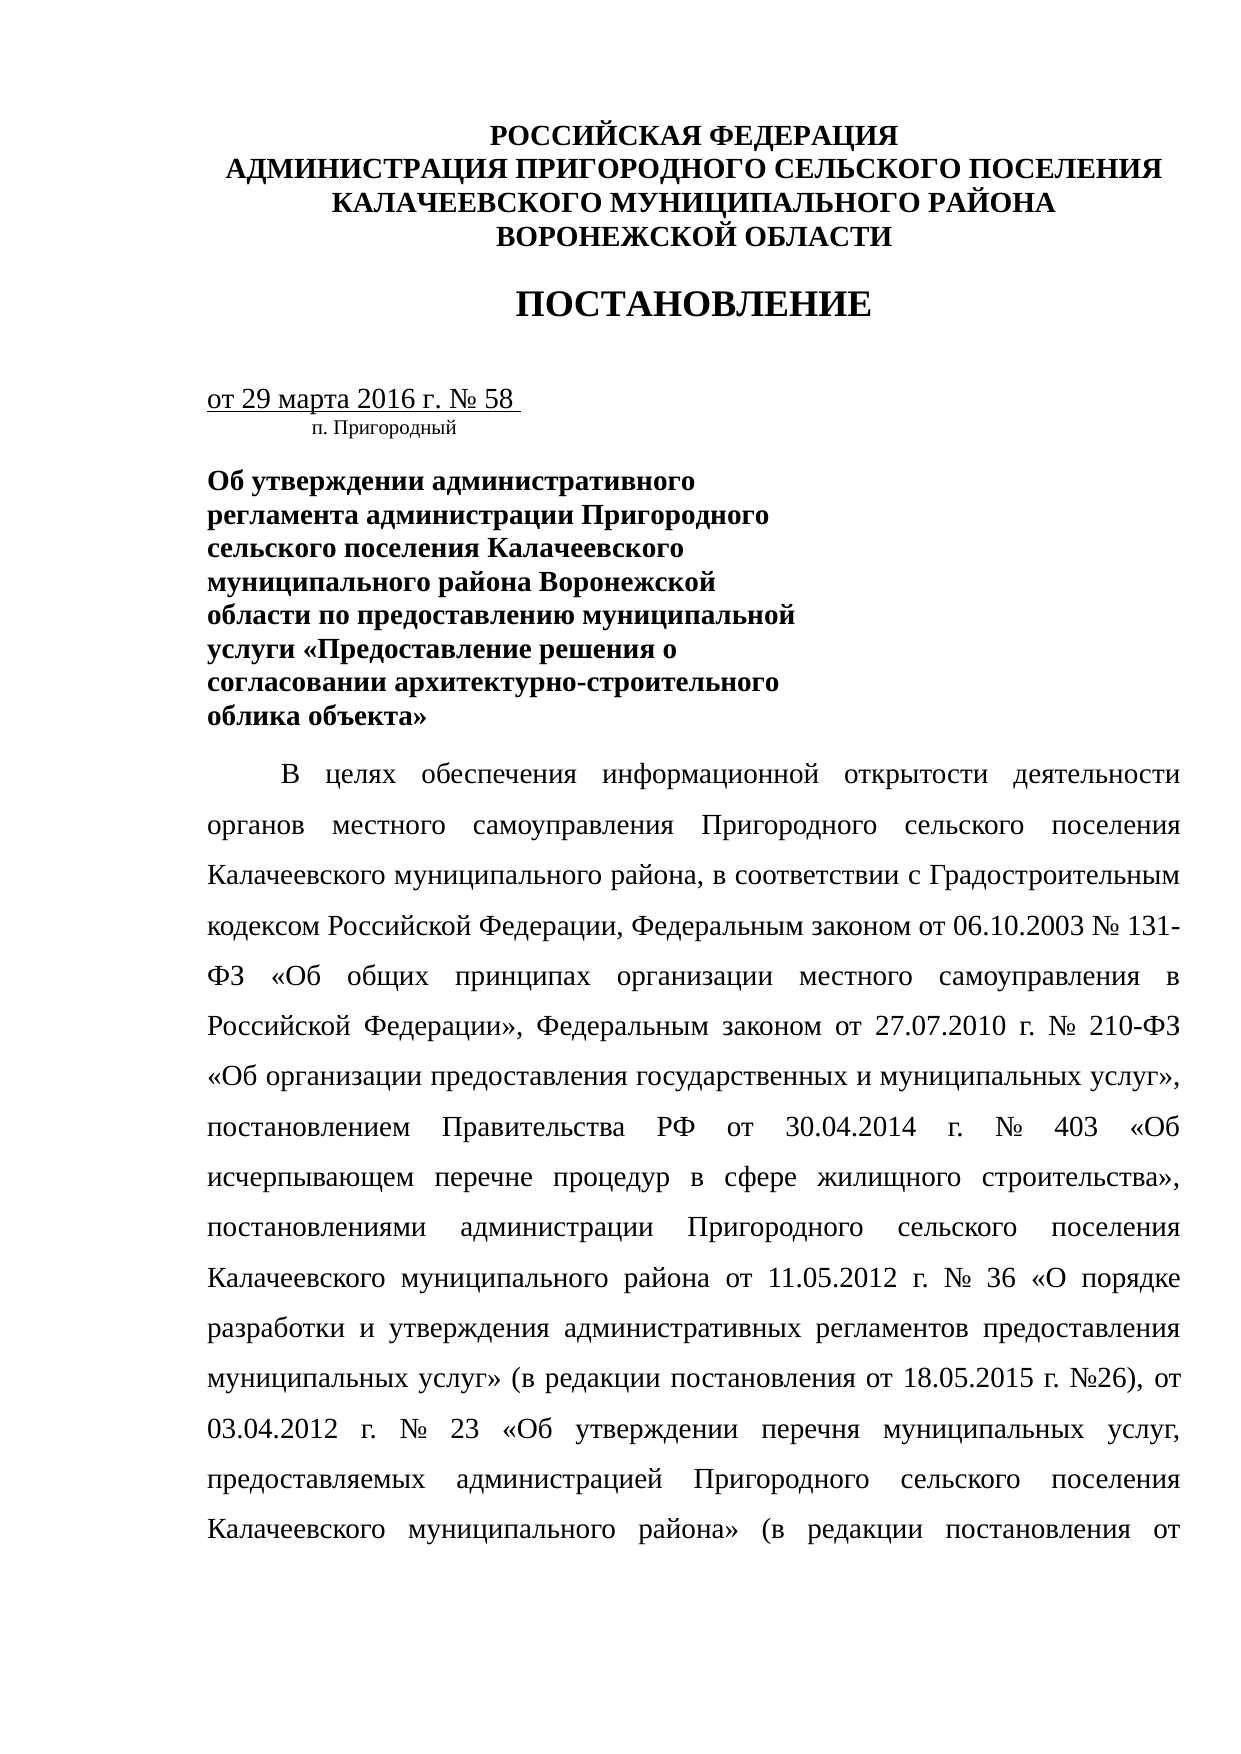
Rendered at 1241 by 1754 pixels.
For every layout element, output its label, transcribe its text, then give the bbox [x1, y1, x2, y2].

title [207, 757, 1181, 1545]
text КАЛАЧЕЕВСКОГО МУНИЦИПАЛЬНОГО РАЙОНА [207, 185, 1181, 219]
text ПОСТАНОВЛЕНИЕ [207, 252, 1181, 324]
text РОССИЙСКАЯ ФЕДЕРАЦИЯ [207, 118, 1181, 152]
text АДМИНИСТРАЦИЯ ПРИГОРОДНОГО СЕЛЬСКОГО ПОСЕЛЕНИЯ [207, 152, 1181, 185]
text от 29 марта 2016 г. № 58 [207, 382, 561, 415]
text п. Пригородный [207, 415, 561, 439]
text Об утверждении административного регламента администрации Пригородного сельского поселения Калачеевского муниципального района Воронежской области по предоставлению муниципальной услуги «Предоставление решения о согласовании архитектурно-строительного облика объекта» [207, 463, 797, 732]
text ВОРОНЕЖСКОЙ ОБЛАСТИ [207, 219, 1181, 252]
